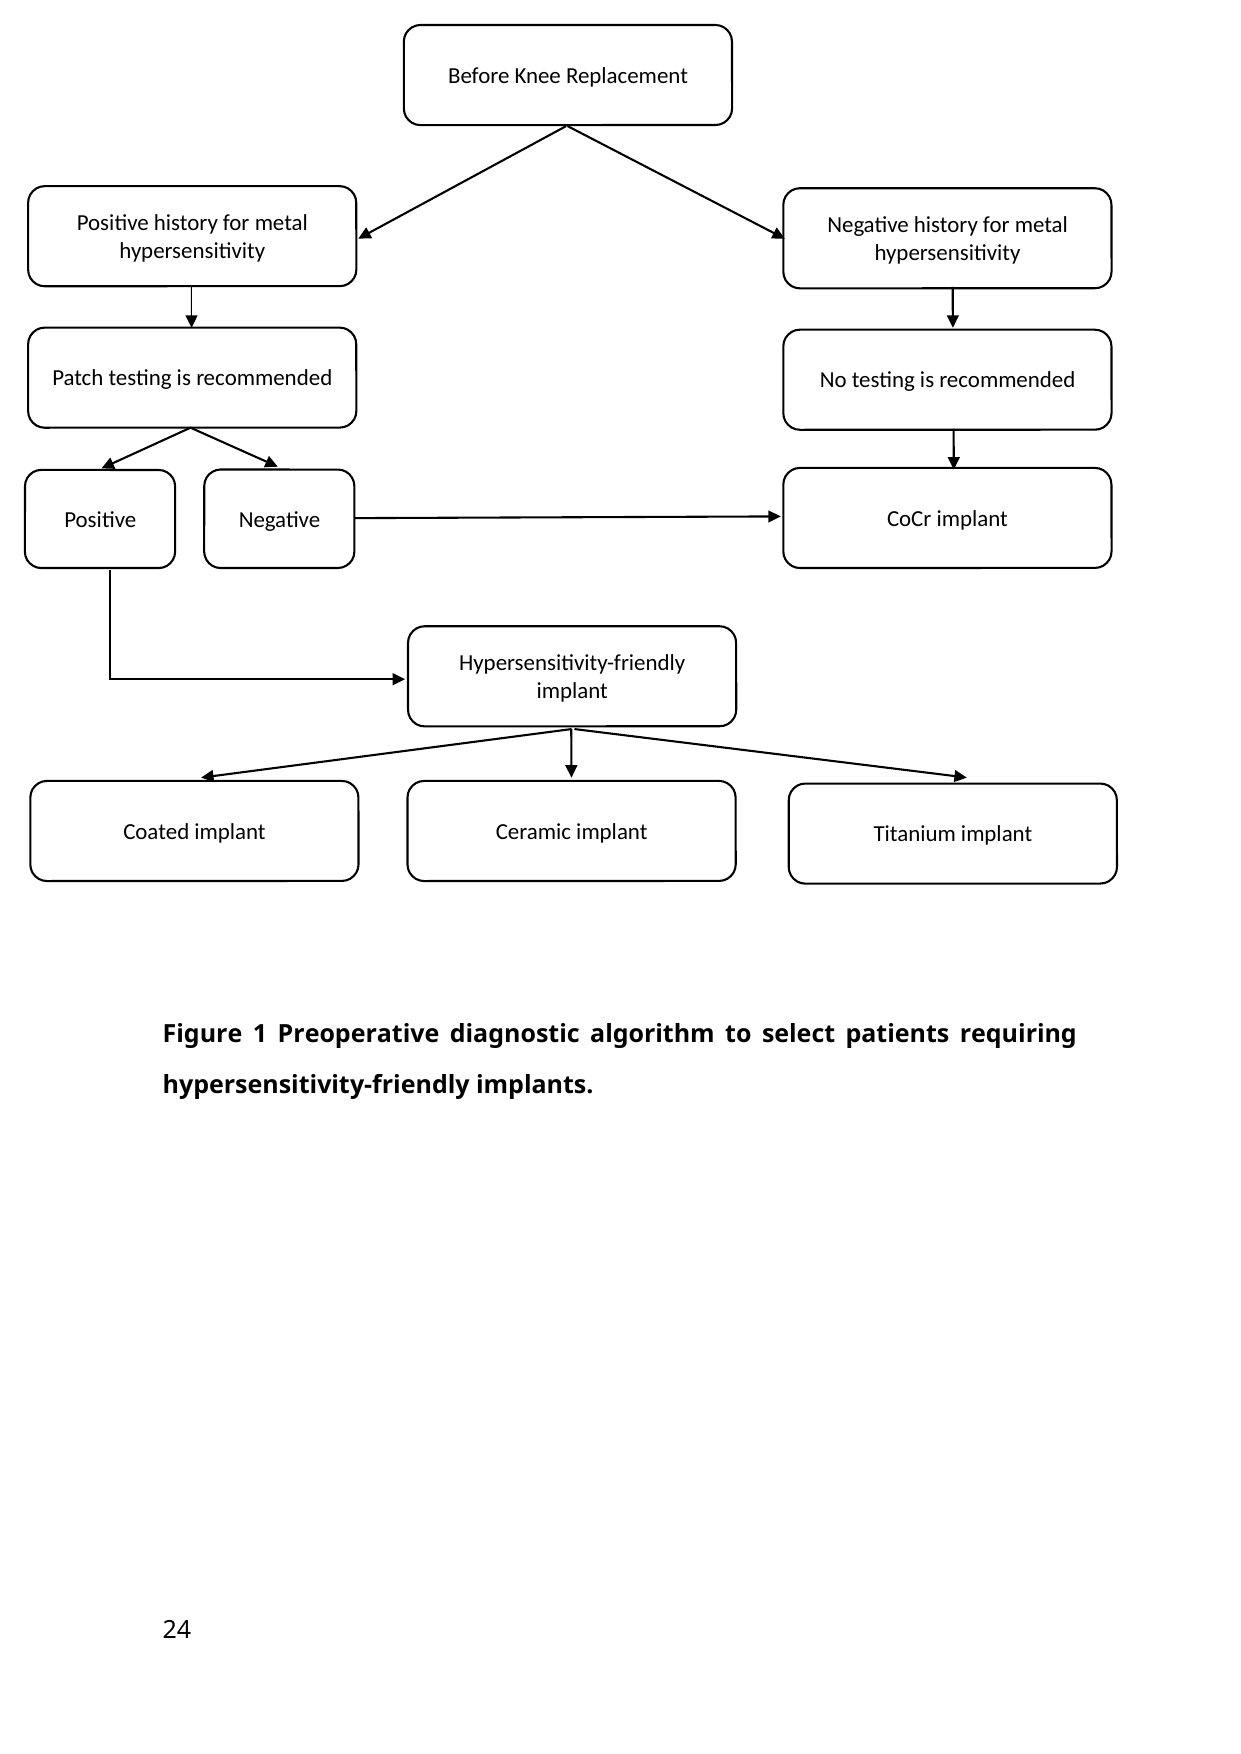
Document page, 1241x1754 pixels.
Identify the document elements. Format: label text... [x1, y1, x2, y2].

text Figure 1 Preoperative diagnostic algorithm to select patients requiring hypersensitivity-friendly implants. [162, 1015, 1078, 1100]
